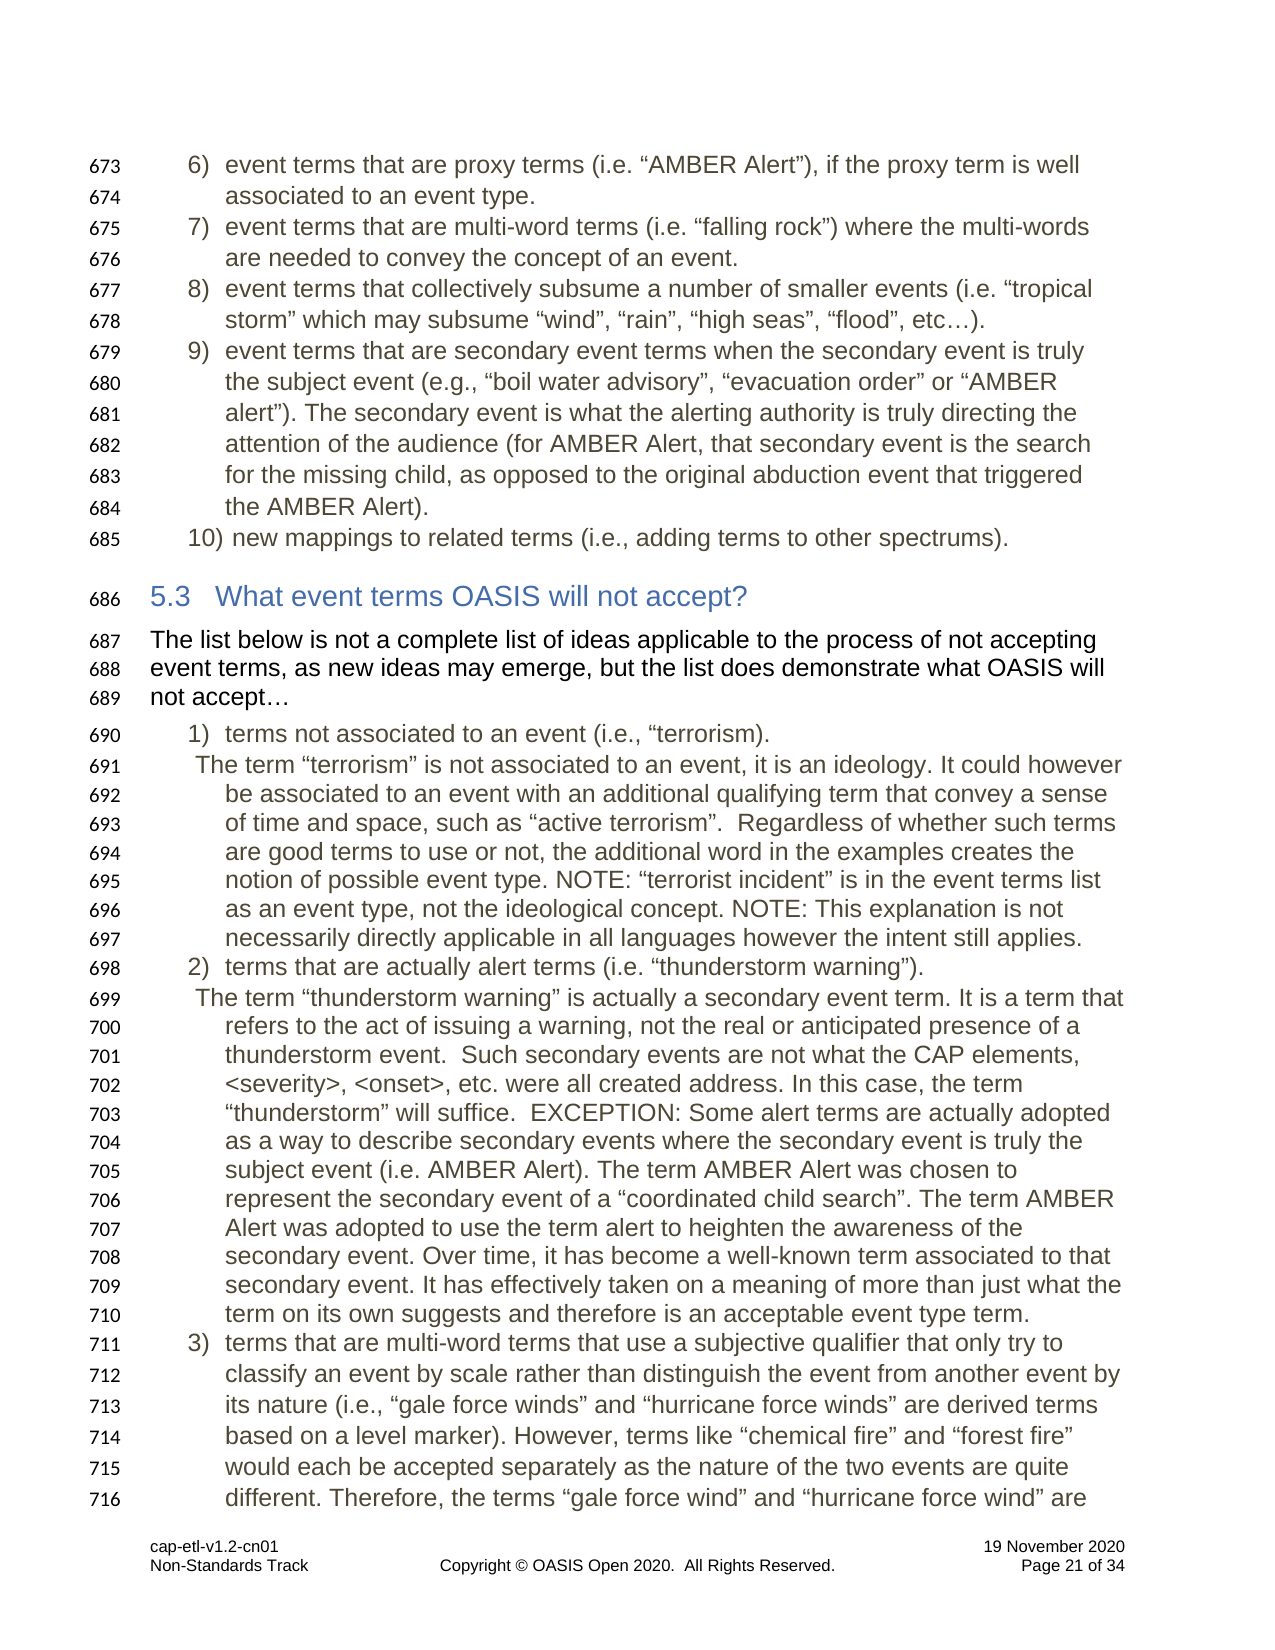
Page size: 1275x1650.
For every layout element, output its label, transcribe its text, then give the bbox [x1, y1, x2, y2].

list event terms that are multi-word terms (i.e. “falling rock”) where the multi-words are needed to convey the concept of an event. [187, 212, 1125, 272]
list event terms that collectively subsume a number of smaller events (i.e. “tropical storm” which may subsume “wind”, “rain”, “high seas”, “flood”, etc…). [187, 274, 1125, 334]
text The list below is not a complete list of ideas applicable to the process of not accepting event terms, as new ideas may emerge, but the list does demonstrate what OASIS will not accept… [150, 624, 1125, 711]
list terms not associated to an event (i.e., “terrorism). [187, 719, 1125, 748]
list terms that are actually alert terms (i.e. “thunderstorm warning”). [187, 951, 1125, 980]
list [187, 1327, 1125, 1511]
subtitle What event terms OASIS will not accept? [150, 578, 1125, 612]
list new mappings to related terms (i.e., adding terms to other spectrums). [187, 522, 1125, 551]
list The term “terrorism” is not associated to an event, it is an ideology. It could however be associated to an event with an additional qualifying term that convey a sense of time and space, such as “active terrorism”. Regardless of whether such terms are good terms to use or not, the additional word in the examples creates the notion of possible event type. NOTE: “terrorist incident” is in the event terms list as an event type, not the ideological concept. NOTE: This explanation is not necessarily directly applicable in all languages however the intent still applies. [195, 750, 1125, 951]
list event terms that are secondary event terms when the secondary event is truly the subject event (e.g., “boil water advisory”, “evacuation order” or “AMBER alert”). The secondary event is what the alerting authority is truly directing the attention of the audience (for AMBER Alert, that secondary event is the search for the missing child, as opposed to the original abduction event that triggered the AMBER Alert). [187, 336, 1125, 520]
list The term “thunderstorm warning” is actually a secondary event term. It is a term that refers to the act of issuing a warning, not the real or anticipated presence of a thunderstorm event. Such secondary events are not what the CAP elements, <severity>, <onset>, etc. were all created address. In this case, the term “thunderstorm” will suffice. EXCEPTION: Some alert terms are actually adopted as a way to describe secondary events where the secondary event is truly the subject event (i.e. AMBER Alert). The term AMBER Alert was chosen to represent the secondary event of a “coordinated child search”. The term AMBER Alert was adopted to use the term alert to heighten the awareness of the secondary event. Over time, it has become a well-known term associated to that secondary event. It has effectively taken on a meaning of more than just what the term on its own suggests and therefore is an acceptable event type term. [195, 982, 1125, 1327]
list event terms that are proxy terms (i.e. “AMBER Alert”), if the proxy term is well associated to an event type. [187, 150, 1125, 210]
